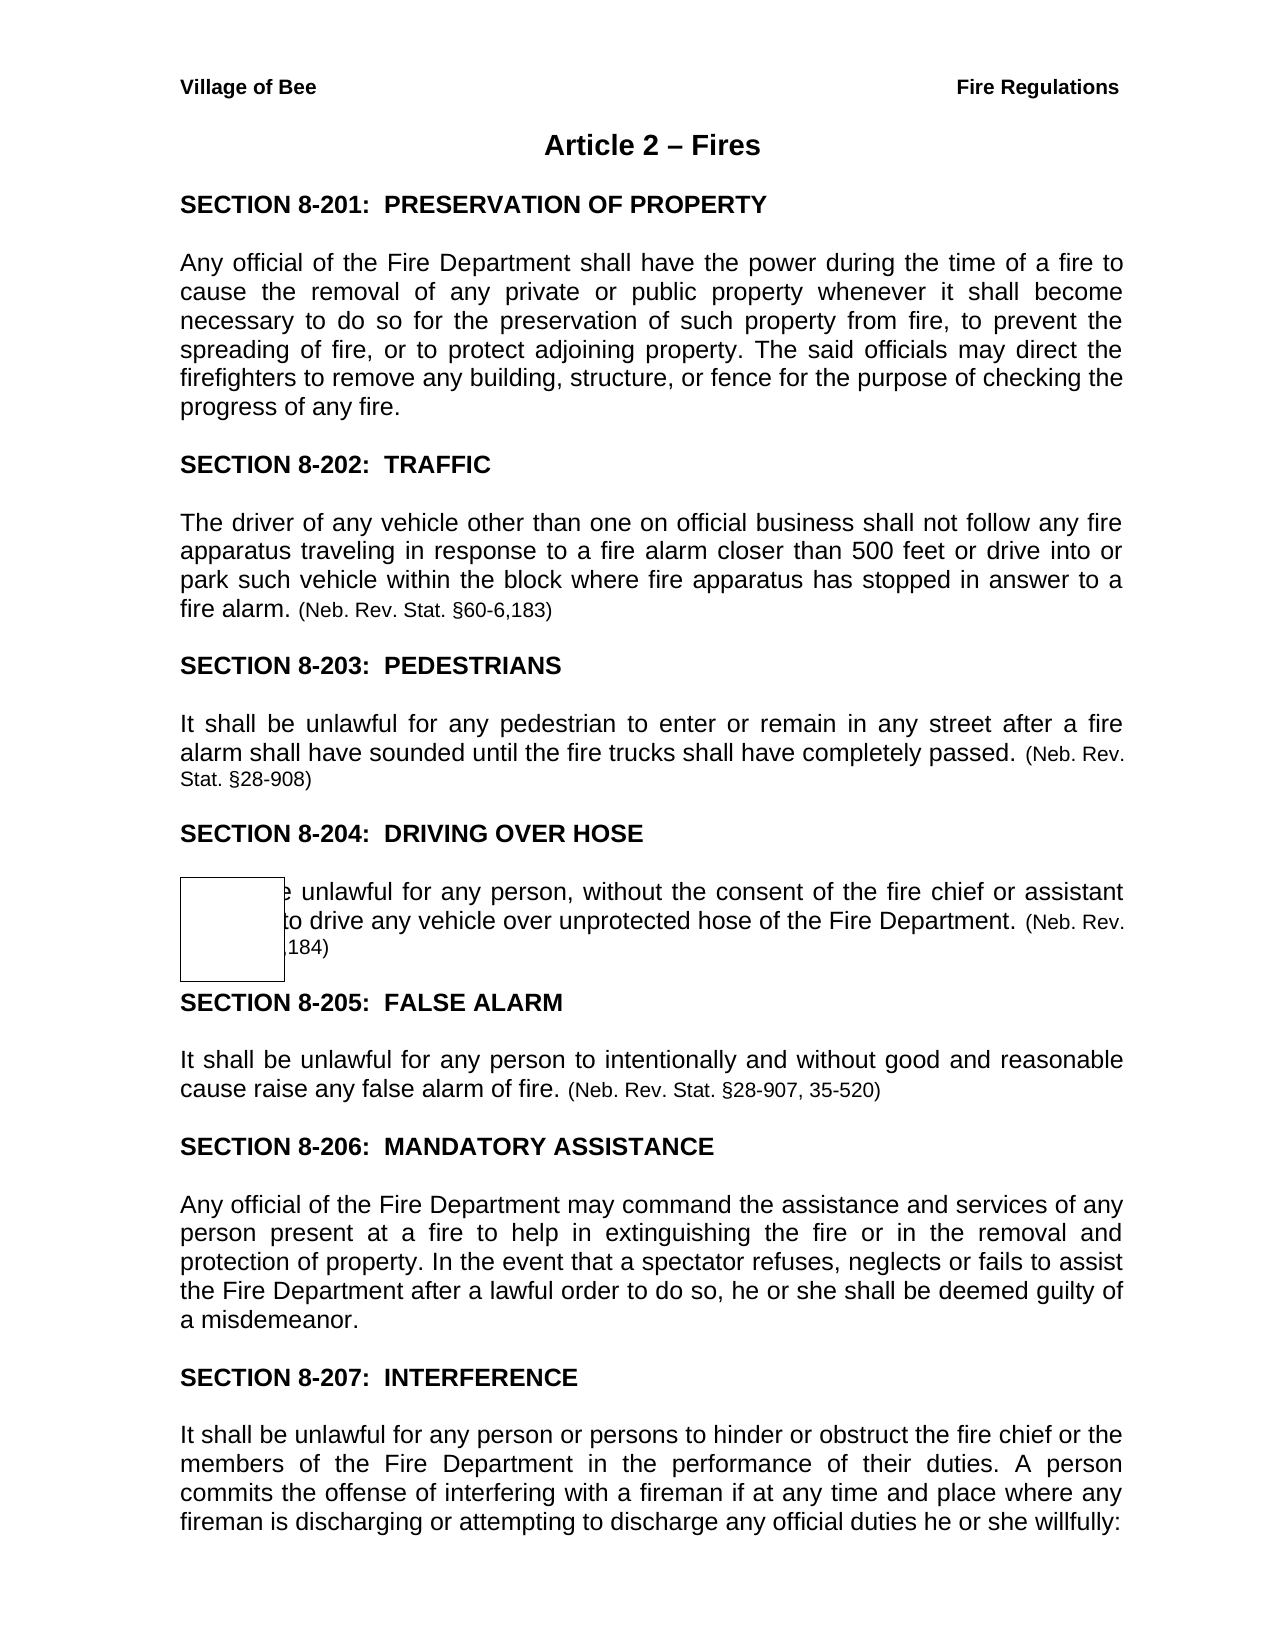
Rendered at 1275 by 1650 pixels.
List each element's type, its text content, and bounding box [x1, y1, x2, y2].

text It shall be unlawful for any person, without the consent of the fire chief or assistant fire chief to drive any vehicle over unprotected hose of the Fire Department. (Neb. Rev. Stat. §60-6,184) [285, 877, 1125, 959]
subtitle SECTION 8-201: PRESERVATION OF PROPERTY [180, 190, 1125, 219]
text It shall be unlawful for any person or persons to hinder or obstruct the fire chief or the members of the Fire Department in the performance of their duties. A person commits the offense of interfering with a fireman if at any time and place where any fireman is discharging or attempting to discharge any official duties he or she willfully: [180, 1420, 1125, 1535]
subtitle SECTION 8-202: TRAFFIC [180, 449, 1125, 478]
subtitle Article 2 – Fires [180, 128, 1125, 161]
subtitle SECTION 8-207: INTERFERENCE [180, 1362, 1125, 1391]
subtitle Section 8-206: MANDATORY ASSISTANCE [180, 1132, 1125, 1160]
text It shall be unlawful for any person to intentionally and without good and reasonable cause raise any false alarm of fire. (Neb. Rev. Stat. §28-907, 35-520) [180, 1045, 1125, 1103]
text The driver of any vehicle other than one on official business shall not follow any fire apparatus traveling in response to a fire alarm closer than 500 feet or drive into or park such vehicle within the block where fire apparatus has stopped in answer to a fire alarm. (Neb. Rev. Stat. §60-6,183) [180, 507, 1125, 622]
text Any official of the Fire Department shall have the power during the time of a fire to cause the removal of any private or public property whenever it shall become necessary to do so for the preservation of such property from fire, to prevent the spreading of fire, or to protect adjoining property. The said officials may direct the firefighters to remove any building, structure, or fence for the purpose of checking the progress of any fire. [180, 248, 1125, 421]
text It shall be unlawful for any pedestrian to enter or remain in any street after a fire alarm shall have sounded until the fire trucks shall have completely passed. (Neb. Rev. Stat. §28-908) [180, 709, 1125, 791]
subtitle SECTION 8-204: DRIVING OVER HOSE [180, 819, 1125, 848]
subtitle SECTION 8-205: FALSE ALARM [180, 987, 1125, 1016]
subtitle SECTION 8-203: PEDESTRIANS [180, 651, 1125, 680]
text Any official of the Fire Department may command the assistance and services of any person present at a fire to help in extinguishing the fire or in the removal and protection of property. In the event that a spectator refuses, neglects or fails to assist the Fire Department after a lawful order to do so, he or she shall be deemed guilty of a misdemeanor. [180, 1189, 1125, 1333]
